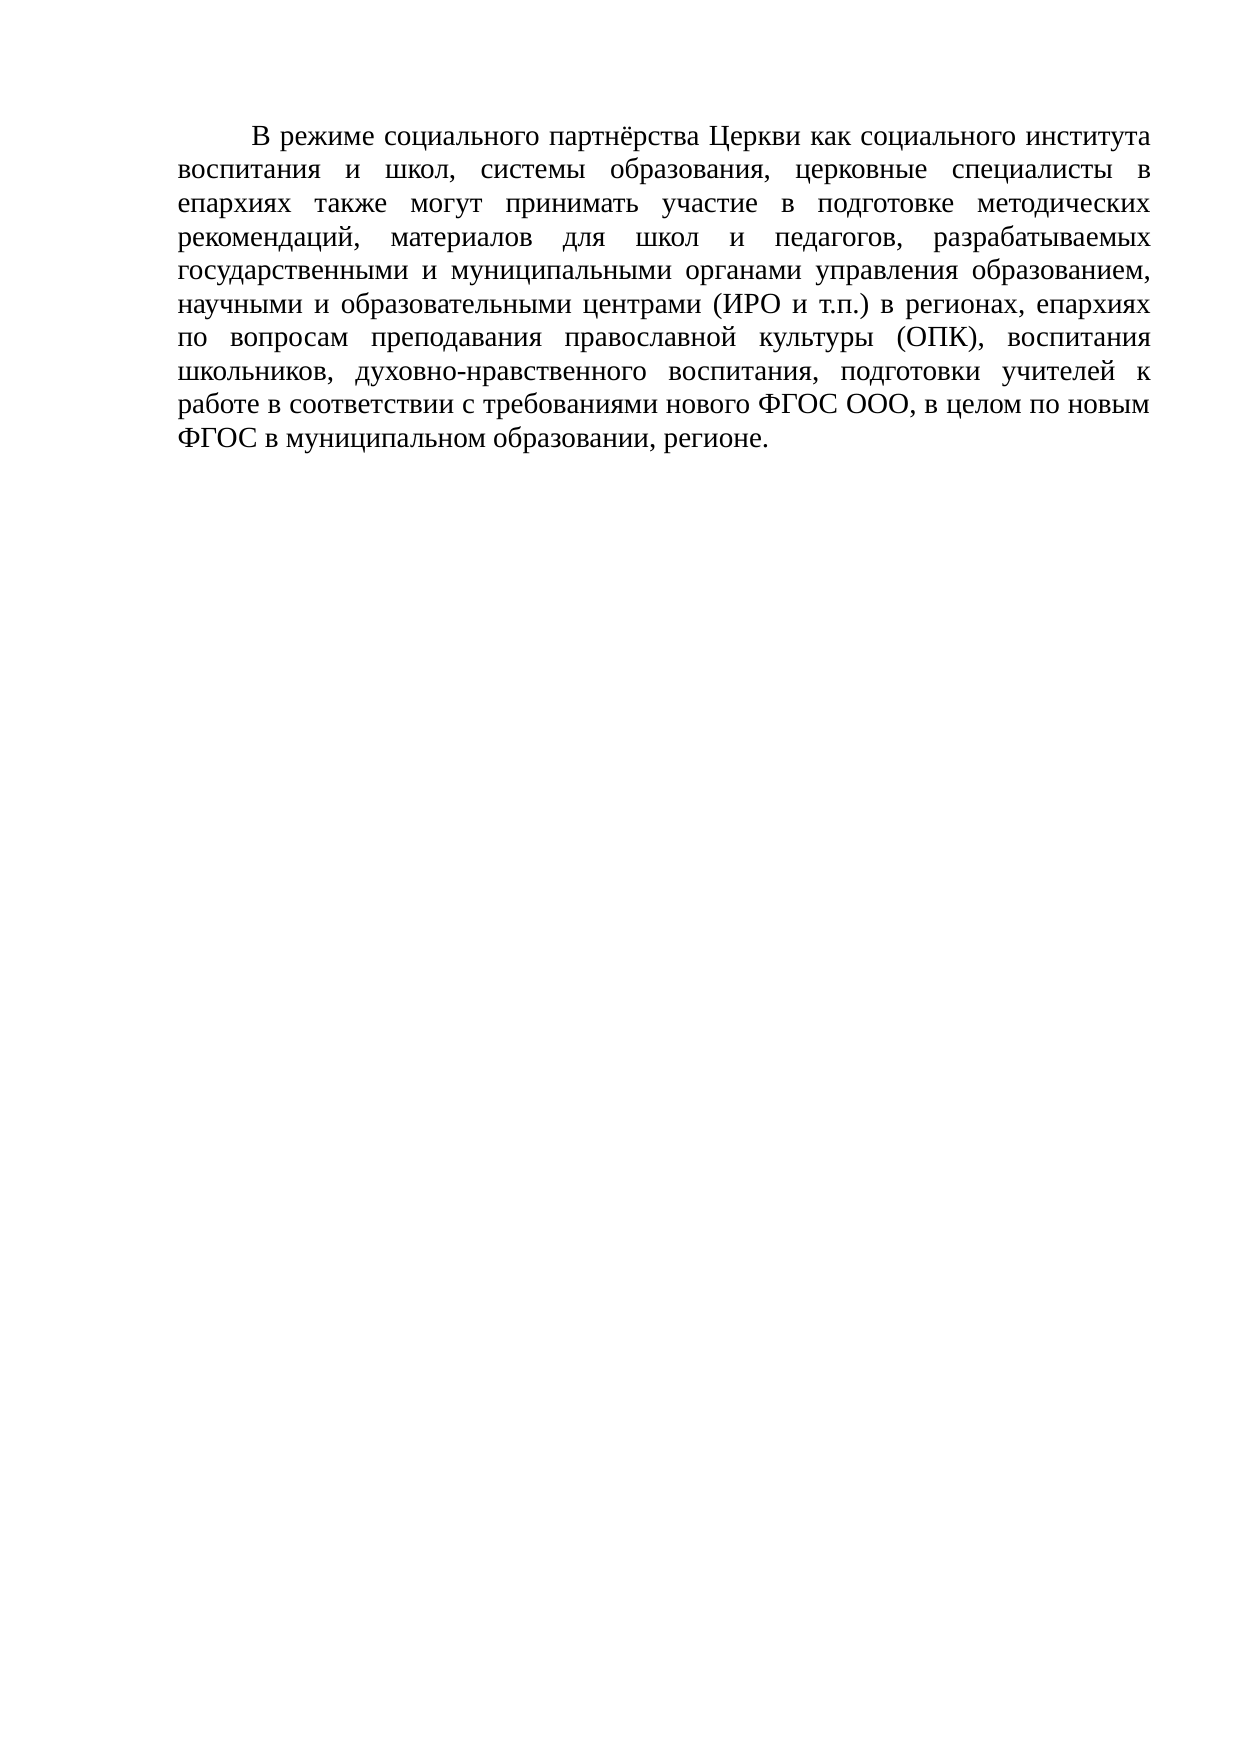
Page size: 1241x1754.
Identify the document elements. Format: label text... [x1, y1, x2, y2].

text В режиме социального партнёрства Церкви как социального института воспитания и школ, системы образования, церковные специалисты в епархиях также могут принимать участие в подготовке методических рекомендаций, материалов для школ и педагогов, разрабатываемых государственными и муниципальными органами управления образованием, научными и образовательными центрами (ИРО и т.п.) в регионах, епархиях по вопросам преподавания православной культуры (ОПК), воспитания школьников, духовно-нравственного воспитания, подготовки учителей к работе в соответствии с требованиями нового ФГОС ООО, в целом по новым ФГОС в муниципальном образовании, регионе. [177, 118, 1152, 453]
